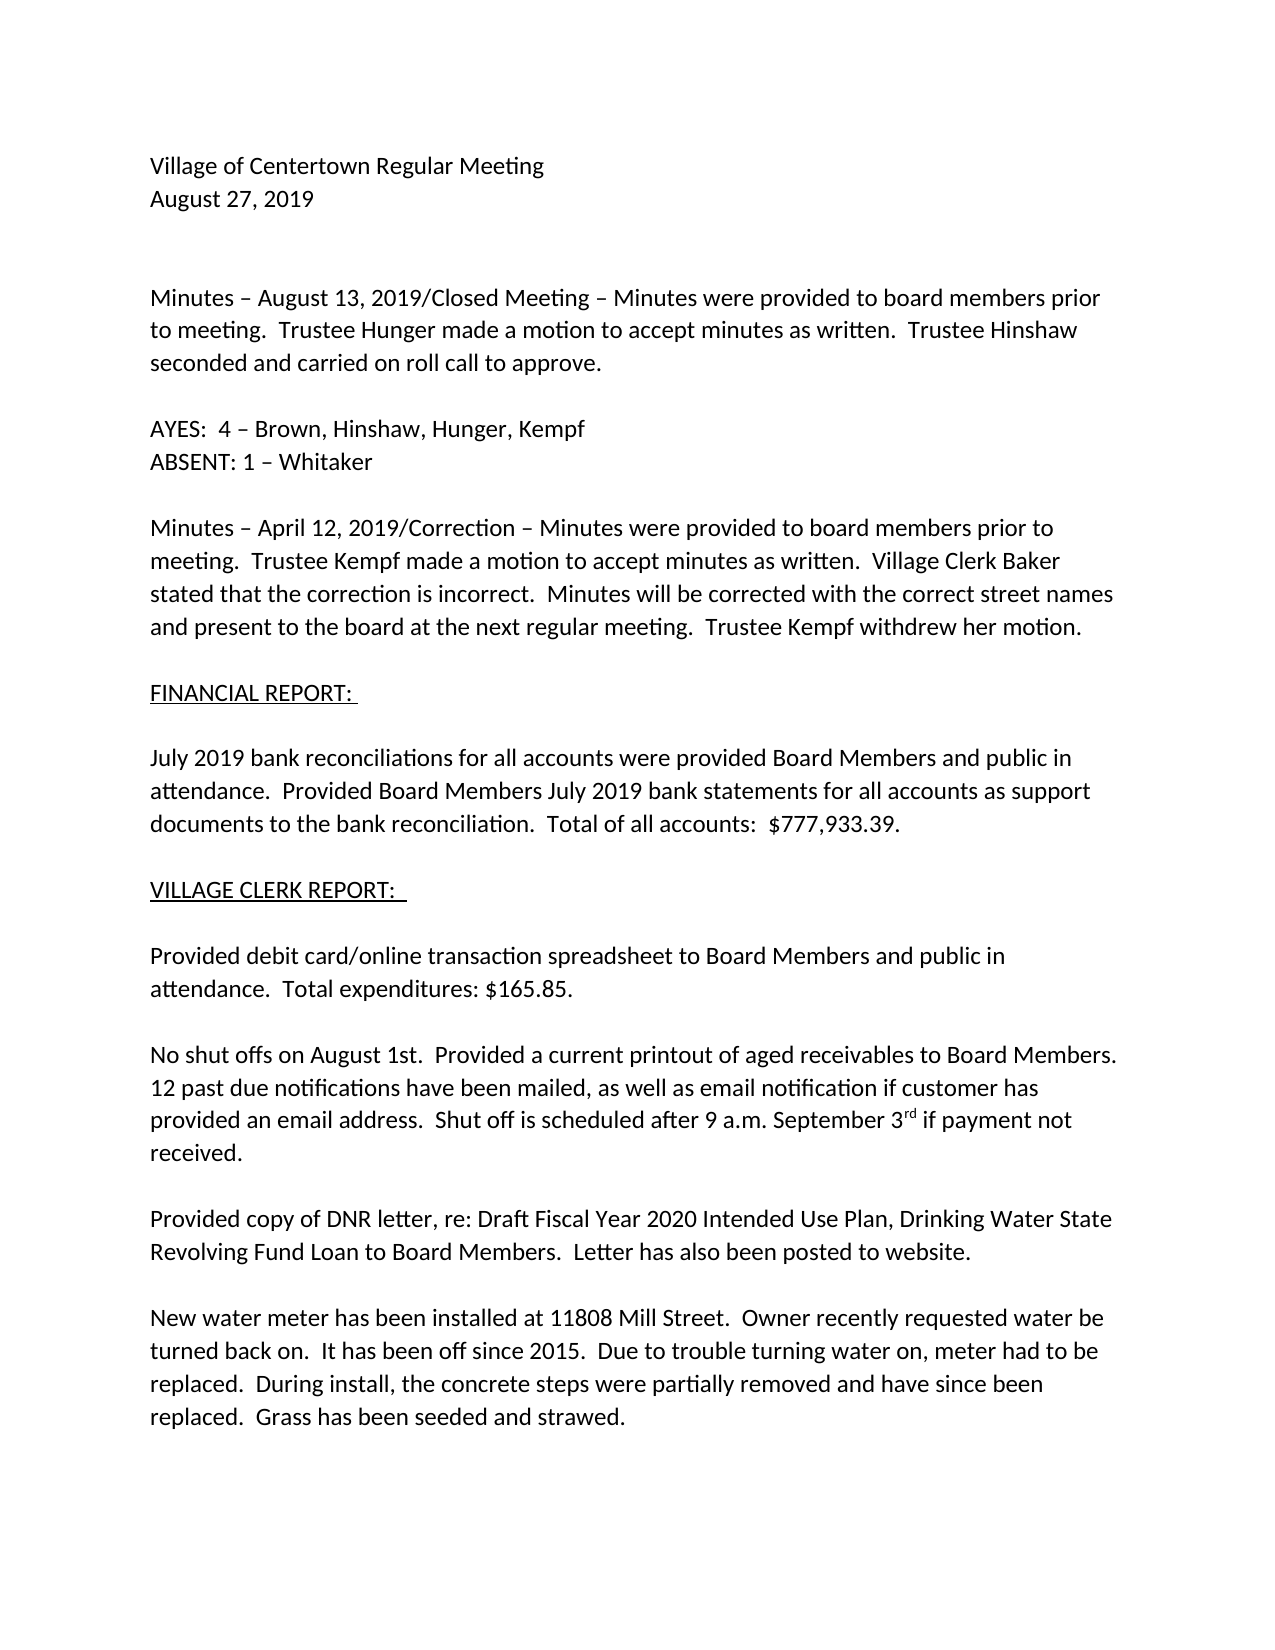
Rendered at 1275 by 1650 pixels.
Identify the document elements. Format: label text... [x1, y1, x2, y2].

text July 2019 bank reconciliations for all accounts were provided Board Members and public in attendance. Provided Board Members July 2019 bank statements for all accounts as support documents to the bank reconciliation. Total of all accounts: $777,933.39. [150, 742, 1125, 839]
text Village of Centertown Regular Meeting [150, 150, 1125, 181]
text Provided copy of DNR letter, re: Draft Fiscal Year 2020 Intended Use Plan, Drinking Water State Revolving Fund Loan to Board Members. Letter has also been posted to website. [150, 1203, 1125, 1267]
text Provided debit card/online transaction spreadsheet to Board Members and public in attendance. Total expenditures: $165.85. [150, 940, 1125, 1003]
text August 27, 2019 [150, 183, 1125, 213]
text AYES: 4 – Brown, Hinshaw, Hunger, Kempf [150, 413, 1125, 444]
text FINANCIAL REPORT: [150, 677, 1125, 707]
text Minutes – April 12, 2019/Correction – Minutes were provided to board members prior to meeting. Trustee Kempf made a motion to accept minutes as written. Village Clerk Baker stated that the correction is incorrect. Minutes will be corrected with the correct street names and present to the board at the next regular meeting. Trustee Kempf withdrew her motion. [150, 512, 1125, 641]
text Minutes – August 13, 2019/Closed Meeting – Minutes were provided to board members prior to meeting. Trustee Hunger made a motion to accept minutes as written. Trustee Hinshaw seconded and carried on roll call to approve. [150, 282, 1125, 378]
text VILLAGE CLERK REPORT: [150, 874, 1125, 905]
text New water meter has been installed at 11808 Mill Street. Owner recently requested water be turned back on. It has been off since 2015. Due to trouble turning water on, meter had to be replaced. During install, the concrete steps were partially removed and have since been replaced. Grass has been seeded and strawed. [150, 1302, 1125, 1431]
text ABSENT: 1 – Whitaker [150, 446, 1125, 477]
text No shut offs on August 1st. Provided a current printout of aged receivables to Board Members. 12 past due notifications have been mailed, as well as email notification if customer has provided an email address. Shut off is scheduled after 9 a.m. September 3rd if payment not received. [150, 1039, 1125, 1168]
